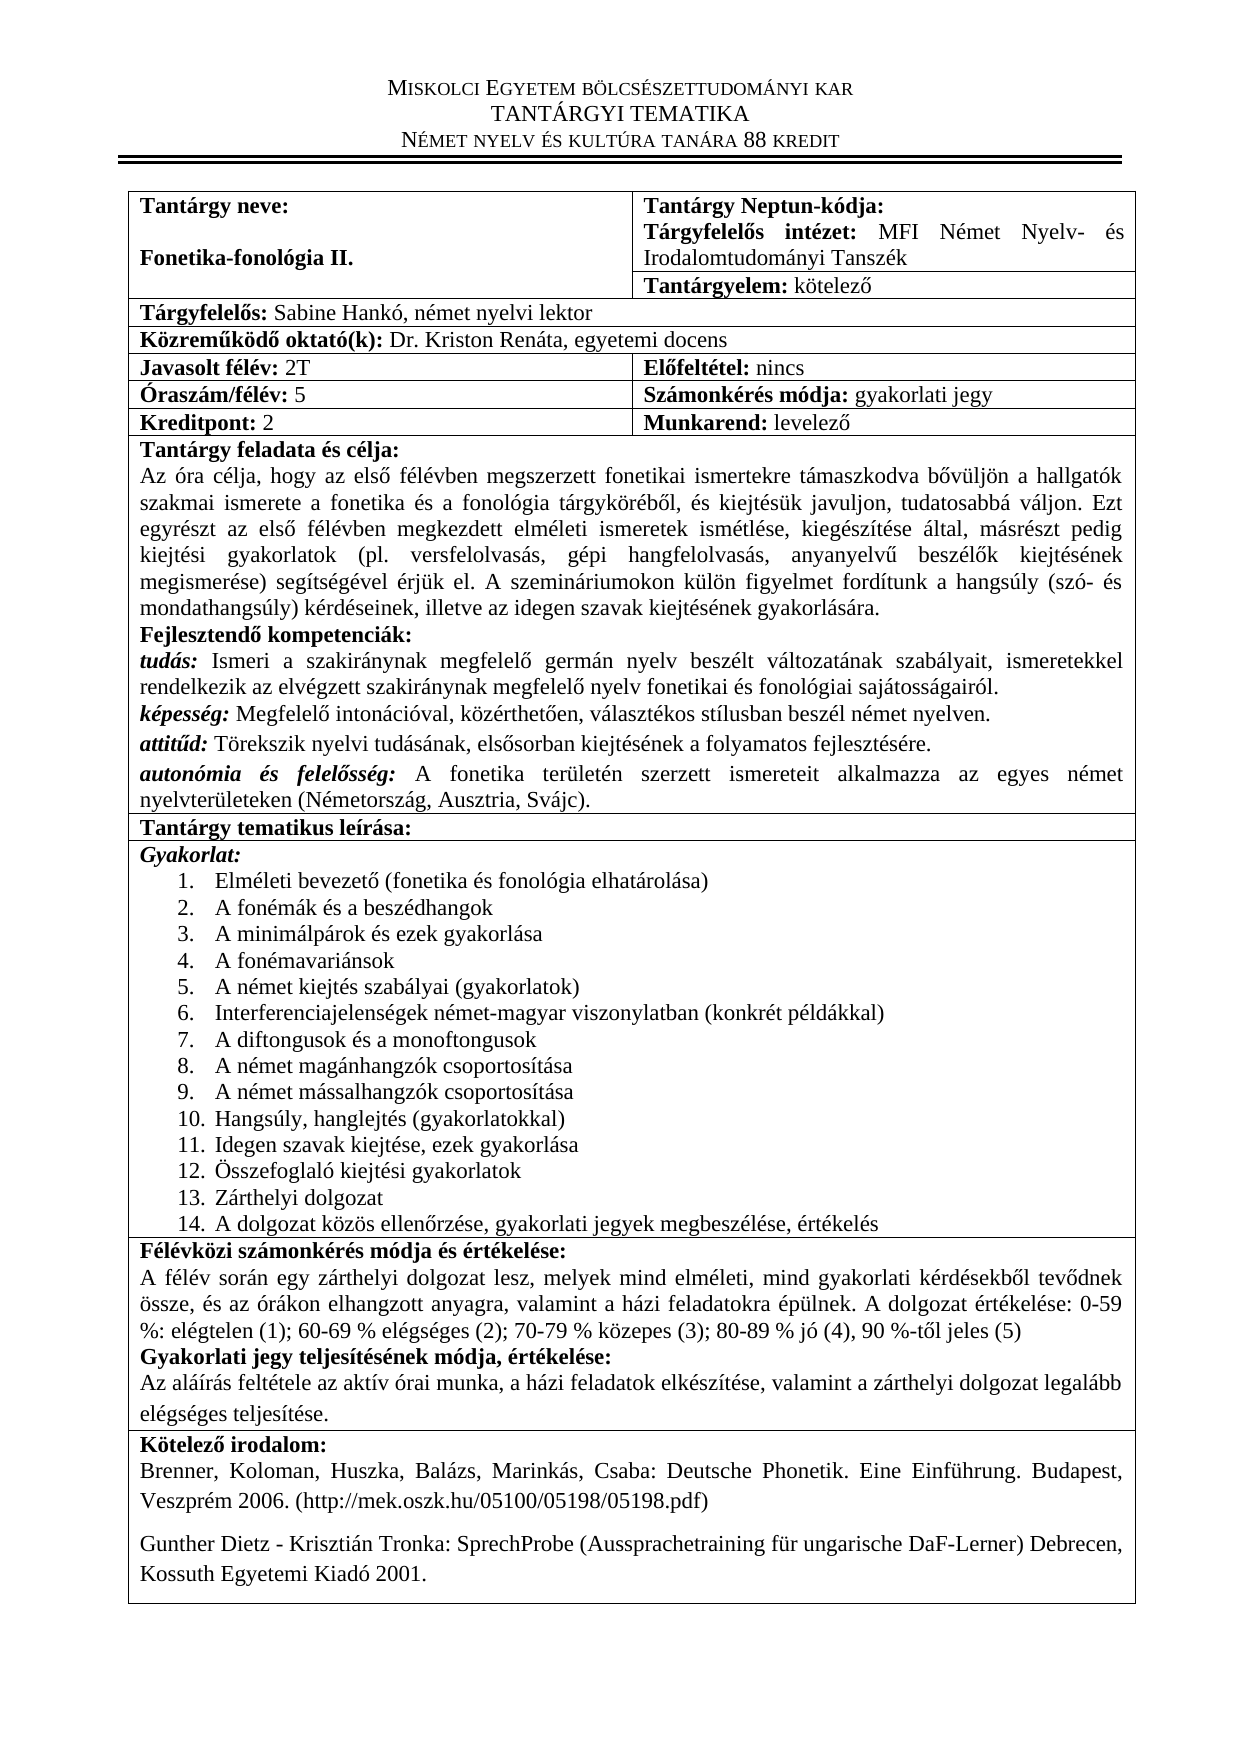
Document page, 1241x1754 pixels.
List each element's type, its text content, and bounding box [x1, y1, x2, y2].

table_cell Tantárgy tematikus leírása: [129, 814, 1135, 840]
table_header Tantárgy Neptun-kódja: Tárgyfelelős intézet: MFI Német Nyelv- és Irodalomtudományi Tanszék [633, 192, 1135, 271]
table_cell Javasolt félév: 2T [129, 354, 632, 380]
table_cell Gyakorlat: Elméleti bevezető (fonetika és fonológia elhatárolása) A fonémák és a beszédhangok A minimálpárok és ezek gyakorlása A fonémavariánsok A német kiejtés szabályai (gyakorlatok) Interferenciajelenségek német-magyar viszonylatban (konkrét példákkal) A diftongusok és a monoftongusok A német magánhangzók csoportosítása A német mássalhangzók csoportosítása Hangsúly, hanglejtés (gyakorlatokkal) Idegen szavak kiejtése, ezek gyakorlása Összefoglaló kiejtési gyakorlatok Zárthelyi dolgozat A dolgozat közös ellenőrzése, gyakorlati jegyek megbeszélése, értékelés [129, 841, 1135, 1237]
table_cell Tárgyfelelős: Sabine Hankó, német nyelvi lektor [129, 299, 1135, 326]
table_cell Közreműködő oktató(k): Dr. Kriston Renáta, egyetemi docens [129, 327, 1135, 353]
table_header Tantárgy neve: Fonetika-fonológia II. [129, 192, 632, 298]
table_cell Tantárgy feladata és célja: Az óra célja, hogy az első félévben megszerzett fonetikai ismertekre támaszkodva bővüljön a hallgatók szakmai ismerete a fonetika és a fonológia tárgyköréből, és kiejtésük javuljon, tudatosabbá váljon. Ezt egyrészt az első félévben megkezdett elméleti ismeretek ismétlése, kiegészítése által, másrészt pedig kiejtési gyakorlatok (pl. versfelolvasás, gépi hangfelolvasás, anyanyelvű beszélők kiejtésének megismerése) segítségével érjük el. A szemináriumokon külön figyelmet fordítunk a hangsúly (szó- és mondathangsúly) kérdéseinek, illetve az idegen szavak kiejtésének gyakorlására. Fejlesztendő kompetenciák: tudás: Ismeri a szakiránynak megfelelő germán nyelv beszélt változatának szabályait, ismeretekkel rendelkezik az elvégzett szakiránynak megfelelő nyelv fonetikai és fonológiai sajátosságairól. képesség: Megfelelő intonációval, közérthetően, választékos stílusban beszél német nyelven. attitűd: Törekszik nyelvi tudásának, elsősorban kiejtésének a folyamatos fejlesztésére. autonómia és felelősség: A fonetika területén szerzett ismereteit alkalmazza az egyes német nyelvterületeken (Németország, Ausztria, Svájc). [129, 436, 1135, 813]
table_cell Kreditpont: 2 [129, 409, 632, 435]
table_cell Tantárgyelem: kötelező [633, 272, 1135, 298]
table_cell Munkarend: levelező [633, 409, 1135, 435]
table_cell Óraszám/félév: 5 [129, 381, 632, 408]
table_cell Félévközi számonkérés módja és értékelése: A félév során egy zárthelyi dolgozat lesz, melyek mind elméleti, mind gyakorlati kérdésekből tevődnek össze, és az órákon elhangzott anyagra, valamint a házi feladatokra épülnek. A dolgozat értékelése: 0-59 %: elégtelen (1); 60-69 % elégséges (2); 70-79 % közepes (3); 80-89 % jó (4), 90 %-től jeles (5) Gyakorlati jegy teljesítésének módja, értékelése: Az aláírás feltétele az aktív órai munka, a házi feladatok elkészítése, valamint a zárthelyi dolgozat legalább elégséges teljesítése. [129, 1238, 1135, 1430]
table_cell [129, 1431, 1135, 1603]
table_cell Számonkérés módja: gyakorlati jegy [633, 381, 1135, 408]
table_cell Előfeltétel: nincs [633, 354, 1135, 380]
